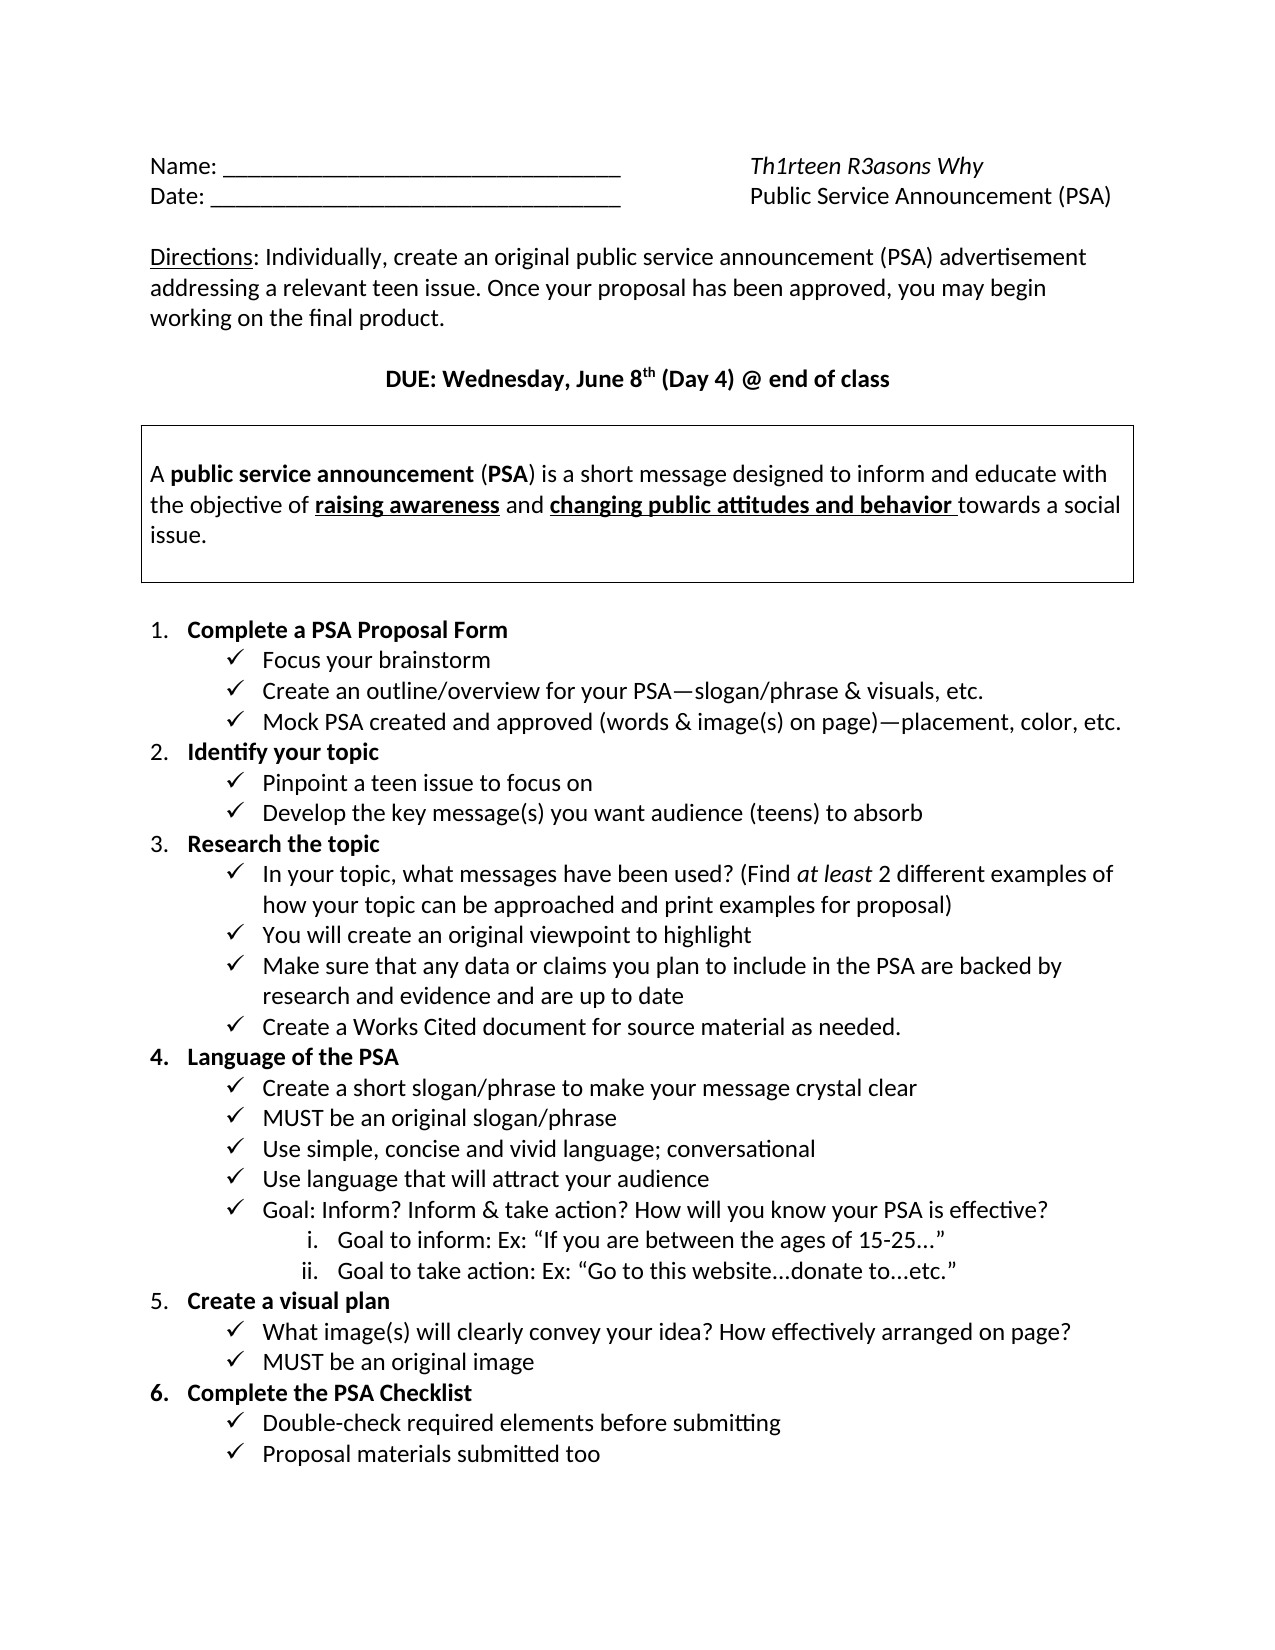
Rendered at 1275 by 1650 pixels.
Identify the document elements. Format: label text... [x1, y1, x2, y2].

text Date: _________________________________ Public Service Announcement (PSA) [150, 181, 1125, 211]
list You will create an original viewpoint to highlight [225, 919, 1125, 950]
list Complete a PSA Proposal Form [150, 614, 1125, 644]
text A public service announcement (PSA) is a short message designed to inform and educate with the objective of raising awareness and changing public attitudes and behavior towards a social issue. [150, 458, 1125, 550]
list Goal to take action: Ex: “Go to this website...donate to...etc.” [319, 1255, 1125, 1286]
list Mock PSA created and approved (words & image(s) on page)—placement, color, etc. [225, 706, 1125, 736]
list Use simple, concise and vivid language; conversational [225, 1133, 1125, 1163]
list Double-check required elements before submitting [225, 1408, 1125, 1438]
text Name: ________________________________ Th1rteen R3asons Why [150, 150, 1125, 181]
list Create a Works Cited document for source material as needed. [225, 1011, 1125, 1041]
list In your topic, what messages have been used? (Find at least 2 different examples of how your topic can be approached and print examples for proposal) [225, 858, 1125, 919]
list Goal: Inform? Inform & take action? How will you know your PSA is effective? [225, 1194, 1125, 1224]
list Make sure that any data or claims you plan to include in the PSA are backed by research and evidence and are up to date [225, 950, 1125, 1011]
list MUST be an original image [225, 1347, 1125, 1377]
list Proposal materials submitted too [225, 1438, 1125, 1469]
list Focus your brainstorm [225, 644, 1125, 675]
list Research the topic [150, 828, 1125, 858]
list Create a short slogan/phrase to make your message crystal clear [225, 1072, 1125, 1102]
text DUE: Wednesday, June 8th (Day 4) @ end of class [150, 364, 1125, 394]
list What image(s) will clearly convey your idea? How effectively arranged on page? [225, 1316, 1125, 1347]
list Goal to inform: Ex: “If you are between the ages of 15-25...” [319, 1224, 1125, 1255]
list MUST be an original slogan/phrase [225, 1102, 1125, 1133]
list Create an outline/overview for your PSA—slogan/phrase & visuals, etc. [225, 675, 1125, 706]
text Directions: Individually, create an original public service announcement (PSA) advertisement addressing a relevant teen issue. Once your proposal has been approved, you may begin working on the final product. [150, 242, 1125, 333]
list Complete the PSA Checklist [150, 1377, 1125, 1408]
list Pinpoint a teen issue to focus on [225, 767, 1125, 797]
list Create a visual plan [150, 1286, 1125, 1316]
list Identify your topic [150, 736, 1125, 767]
list Language of the PSA [150, 1041, 1125, 1072]
list Use language that will attract your audience [225, 1163, 1125, 1194]
list Develop the key message(s) you want audience (teens) to absorb [225, 797, 1125, 828]
